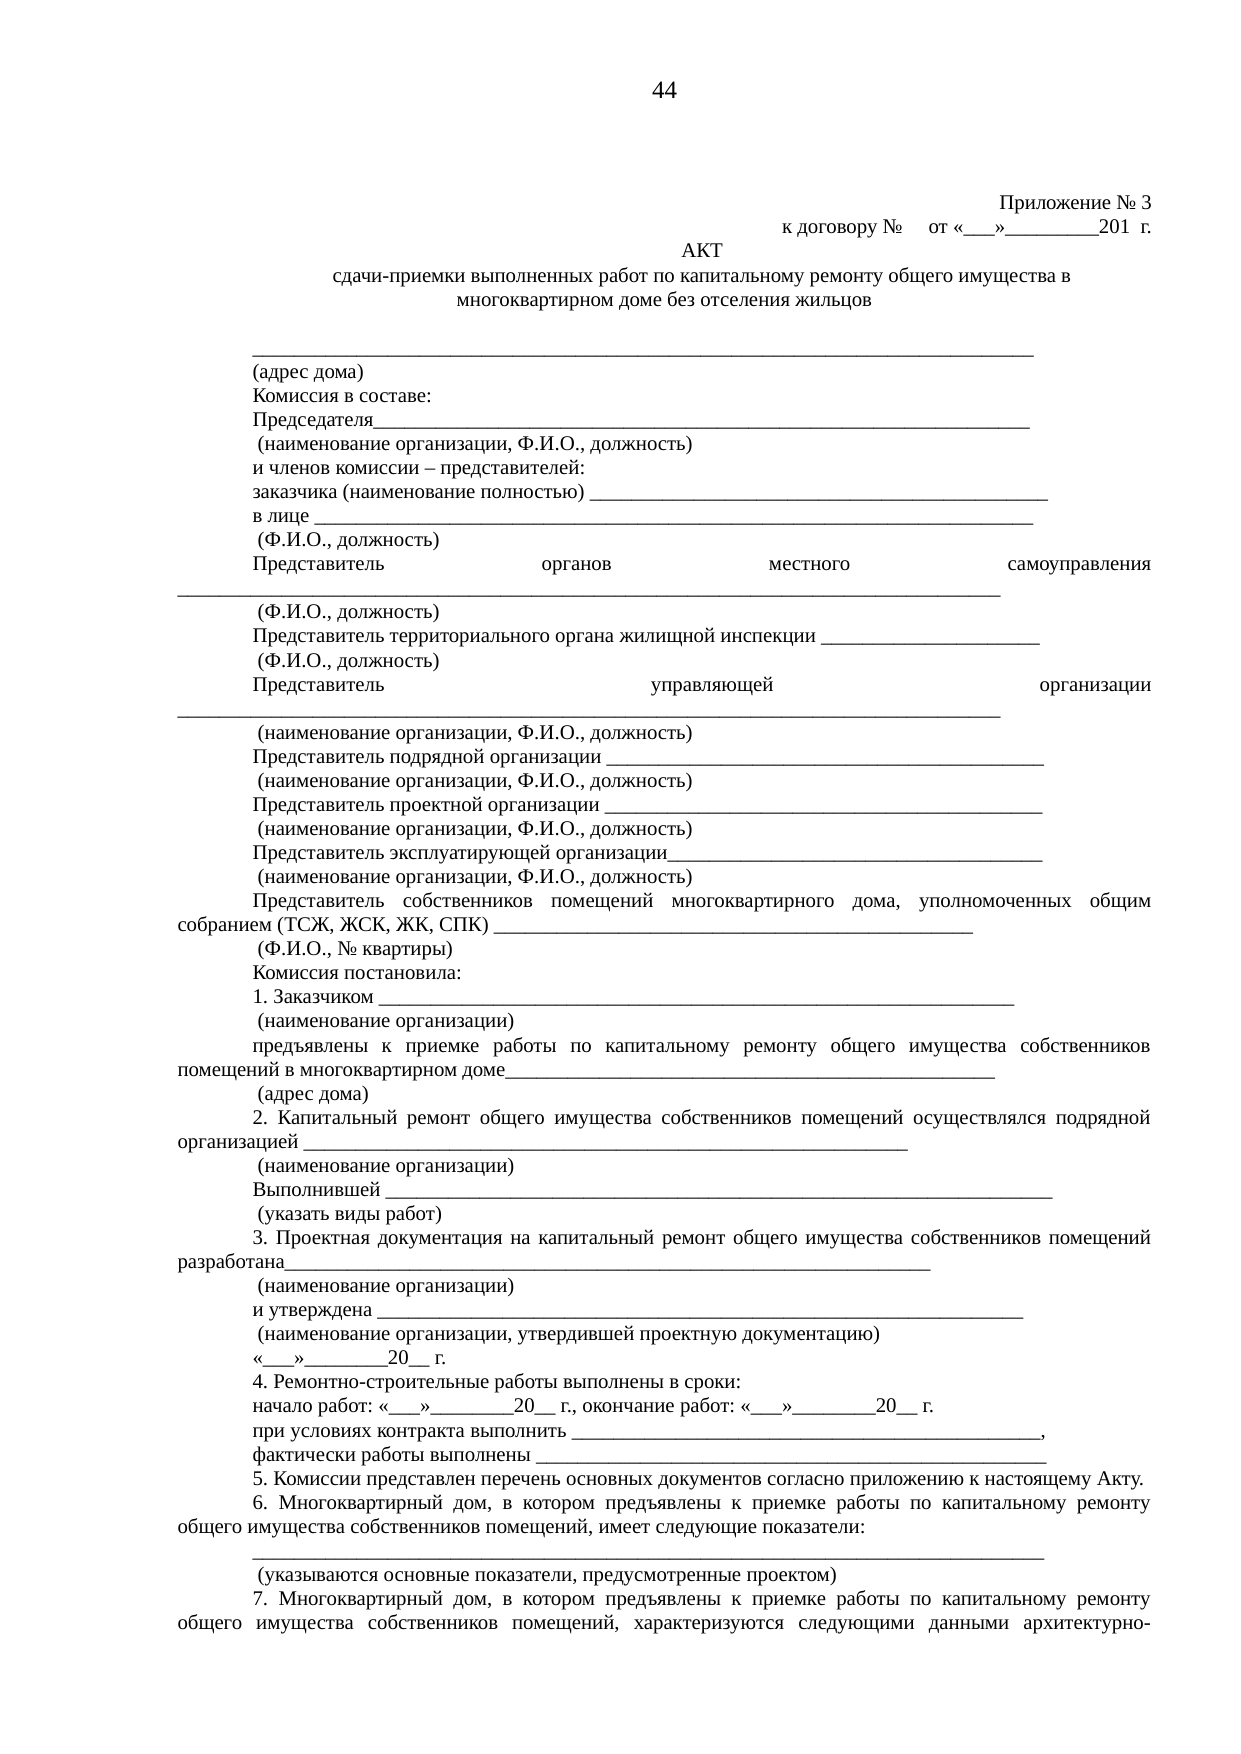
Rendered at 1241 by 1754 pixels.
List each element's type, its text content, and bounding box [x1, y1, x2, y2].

text Выполнившей ________________________________________________________________ [177, 1177, 1152, 1201]
text (указываются основные показатели, предусмотренные проектом) [177, 1562, 1152, 1586]
text Председателя_______________________________________________________________ [177, 407, 1152, 431]
text 2. Капитальный ремонт общего имущества собственников помещений осуществлялся подрядной организацией __________________________________________________________ [177, 1105, 1152, 1153]
text (адрес дома) [177, 359, 1152, 383]
text Комиссия в составе: [177, 383, 1152, 407]
text «___»________20__ г. [177, 1345, 1152, 1369]
text предъявлены к приемке работы по капитальному ремонту общего имущества собственников помещений в многоквартирном доме_______________________________________________ [177, 1032, 1152, 1081]
text начало работ: «___»________20__ г., окончание работ: «___»________20__ г. [177, 1393, 1152, 1417]
text (наименование организации, Ф.И.О., должность) [177, 816, 1152, 840]
text фактически работы выполнены _________________________________________________ [177, 1442, 1152, 1466]
text сдачи-приемки выполненных работ по капитальному ремонту общего имущества в многоквартирном доме без отселения жильцов [177, 262, 1152, 311]
text (адрес дома) [177, 1081, 1152, 1105]
text 4. Ремонтно-строительные работы выполнены в сроки: [177, 1369, 1152, 1393]
text Представитель подрядной организации __________________________________________ [177, 744, 1152, 768]
text (Ф.И.О., должность) [177, 647, 1152, 672]
text (наименование организации, Ф.И.О., должность) [177, 864, 1152, 888]
text и утверждена ______________________________________________________________ [177, 1297, 1152, 1321]
text 5. Комиссии представлен перечень основных документов согласно приложению к настоящему Акту. [177, 1466, 1152, 1490]
text Представитель собственников помещений многоквартирного дома, уполномоченных общим собранием (ТСЖ, ЖСК, ЖК, СПК) ______________________________________________ [177, 888, 1152, 936]
text (Ф.И.О., должность) [177, 527, 1152, 551]
text (наименование организации) [177, 1273, 1152, 1297]
text к договору № от «___»_________201 г. [177, 214, 1152, 238]
text АКТ [177, 238, 1152, 262]
text 3. Проектная документация на капитальный ремонт общего имущества собственников помещений разработана______________________________________________________________ [177, 1225, 1152, 1273]
text при условиях контракта выполнить _____________________________________________, [177, 1417, 1152, 1442]
text 6. Многоквартирный дом, в котором предъявлены к приемке работы по капитальному ремонту общего имущества собственников помещений, имеет следующие показатели: [177, 1490, 1152, 1538]
text (наименование организации) [177, 1008, 1152, 1032]
text Представитель управляющей организации _______________________________________________________________________________ [177, 672, 1152, 720]
text (указать виды работ) [177, 1201, 1152, 1225]
text 1. Заказчиком _____________________________________________________________ [177, 984, 1152, 1008]
text в лице _____________________________________________________________________ [177, 503, 1152, 527]
text (Ф.И.О., должность) [177, 599, 1152, 623]
text (наименование организации, Ф.И.О., должность) [177, 431, 1152, 455]
text ___________________________________________________________________________ [177, 335, 1152, 359]
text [177, 1586, 1152, 1634]
text Представитель проектной организации __________________________________________ [177, 792, 1152, 816]
text (наименование организации, Ф.И.О., должность) [177, 768, 1152, 792]
text Представитель территориального органа жилищной инспекции _____________________ [177, 623, 1152, 647]
text и членов комиссии – представителей: [177, 455, 1152, 479]
text (наименование организации) [177, 1153, 1152, 1177]
text заказчика (наименование полностью) ____________________________________________ [177, 479, 1152, 503]
text Приложение № 3 [177, 190, 1152, 214]
text (наименование организации, Ф.И.О., должность) [177, 720, 1152, 744]
text Представитель эксплуатирующей организации____________________________________ [177, 840, 1152, 864]
text ____________________________________________________________________________ [177, 1538, 1152, 1562]
text Представитель органов местного самоуправления _______________________________________________________________________________ [177, 551, 1152, 599]
text (Ф.И.О., № квартиры) [177, 936, 1152, 960]
text Комиссия постановила: [177, 960, 1152, 984]
text (наименование организации, утвердившей проектную документацию) [177, 1321, 1152, 1345]
